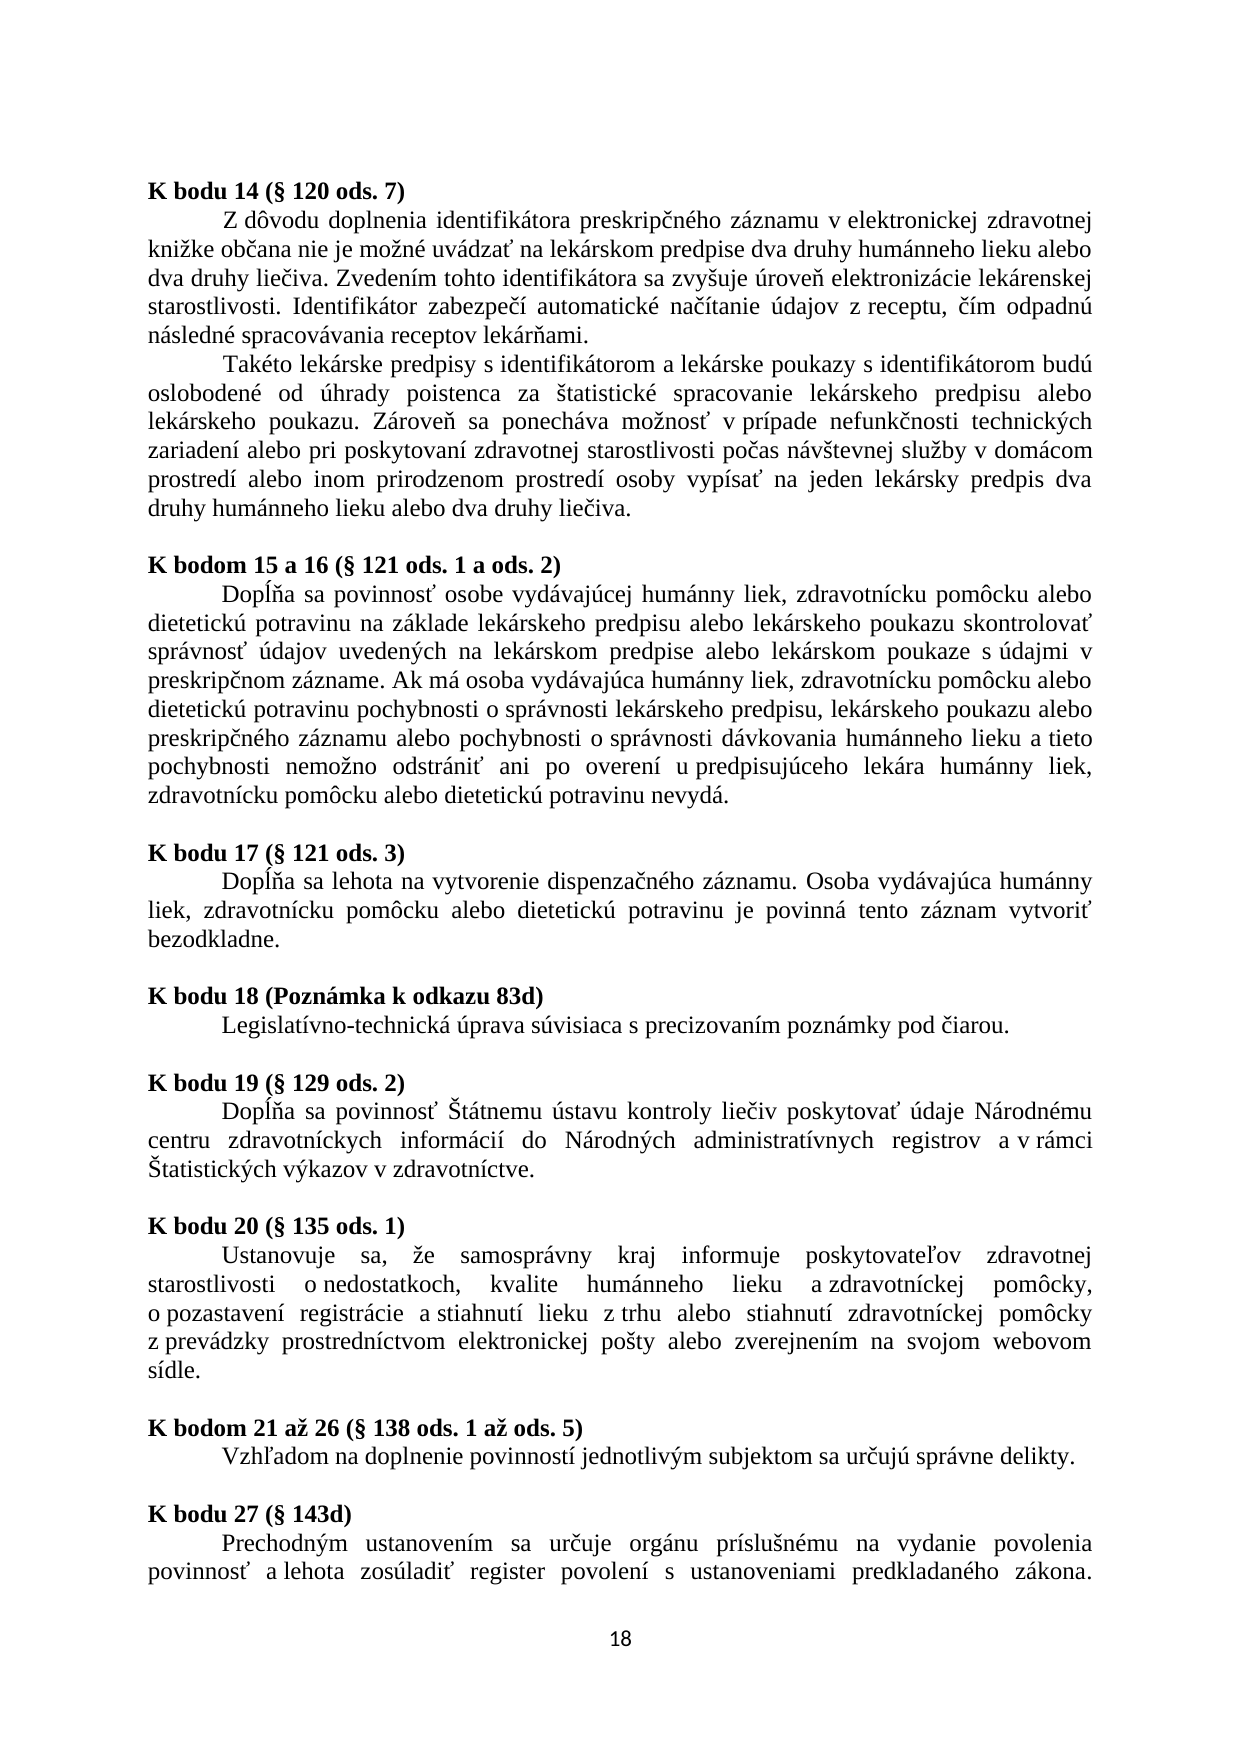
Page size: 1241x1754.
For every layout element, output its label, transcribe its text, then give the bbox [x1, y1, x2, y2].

text K bodom 15 a 16 (§ 121 ods. 1 a ods. 2) [148, 550, 1093, 579]
text Dopĺňa sa povinnosť Štátnemu ústavu kontroly liečiv poskytovať údaje Národnému centru zdravotníckych informácií do Národných administratívnych registrov a v rámci Štatistických výkazov v zdravotníctve. [148, 1096, 1093, 1183]
text Z dôvodu doplnenia identifikátora preskripčného záznamu v elektronickej zdravotnej knižke občana nie je možné uvádzať na lekárskom predpise dva druhy humánneho lieku alebo dva druhy liečiva. Zvedením tohto identifikátora sa zvyšuje úroveň elektronizácie lekárenskej starostlivosti. Identifikátor zabezpečí automatické načítanie údajov z receptu, čím odpadnú následné spracovávania receptov lekárňami. [148, 205, 1093, 349]
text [148, 1528, 1093, 1585]
text K bodu 14 (§ 120 ods. 7) [148, 176, 1093, 205]
text K bodom 21 až 26 (§ 138 ods. 1 až ods. 5) [148, 1413, 1093, 1441]
text Legislatívno-technická úprava súvisiaca s precizovaním poznámky pod čiarou. [148, 1010, 1093, 1039]
text Dopĺňa sa lehota na vytvorenie dispenzačného záznamu. Osoba vydávajúca humánny liek, zdravotnícku pomôcku alebo dietetickú potravinu je povinná tento záznam vytvoriť bezodkladne. [148, 866, 1093, 953]
text Ustanovuje sa, že samosprávny kraj informuje poskytovateľov zdravotnej starostlivosti o nedostatkoch, kvalite humánneho lieku a zdravotníckej pomôcky, o pozastavení registrácie a stiahnutí lieku z trhu alebo stiahnutí zdravotníckej pomôcky z prevádzky prostredníctvom elektronickej pošty alebo zverejnením na svojom webovom sídle. [148, 1240, 1093, 1384]
text K bodu 17 (§ 121 ods. 3) [148, 838, 1093, 866]
text Vzhľadom na doplnenie povinností jednotlivým subjektom sa určujú správne delikty. [148, 1441, 1093, 1470]
text K bodu 20 (§ 135 ods. 1) [148, 1211, 1093, 1240]
text Dopĺňa sa povinnosť osobe vydávajúcej humánny liek, zdravotnícku pomôcku alebo dietetickú potravinu na základe lekárskeho predpisu alebo lekárskeho poukazu skontrolovať správnosť údajov uvedených na lekárskom predpise alebo lekárskom poukaze s údajmi v preskripčnom zázname. Ak má osoba vydávajúca humánny liek, zdravotnícku pomôcku alebo dietetickú potravinu pochybnosti o správnosti lekárskeho predpisu, lekárskeho poukazu alebo preskripčného záznamu alebo pochybnosti o správnosti dávkovania humánneho lieku a tieto pochybnosti nemožno odstrániť ani po overení u predpisujúceho lekára humánny liek, zdravotnícku pomôcku alebo dietetickú potravinu nevydá. [148, 579, 1093, 809]
text K bodu 19 (§ 129 ods. 2) [148, 1068, 1093, 1096]
text Takéto lekárske predpisy s identifikátorom a lekárske poukazy s identifikátorom budú oslobodené od úhrady poistenca za štatistické spracovanie lekárskeho predpisu alebo lekárskeho poukazu. Zároveň sa ponecháva možnosť v prípade nefunkčnosti technických zariadení alebo pri poskytovaní zdravotnej starostlivosti počas návštevnej služby v domácom prostredí alebo inom prirodzenom prostredí osoby vypísať na jeden lekársky predpis dva druhy humánneho lieku alebo dva druhy liečiva. [148, 349, 1093, 521]
text K bodu 27 (§ 143d) [148, 1499, 1093, 1528]
text K bodu 18 (Poznámka k odkazu 83d) [148, 981, 1093, 1010]
